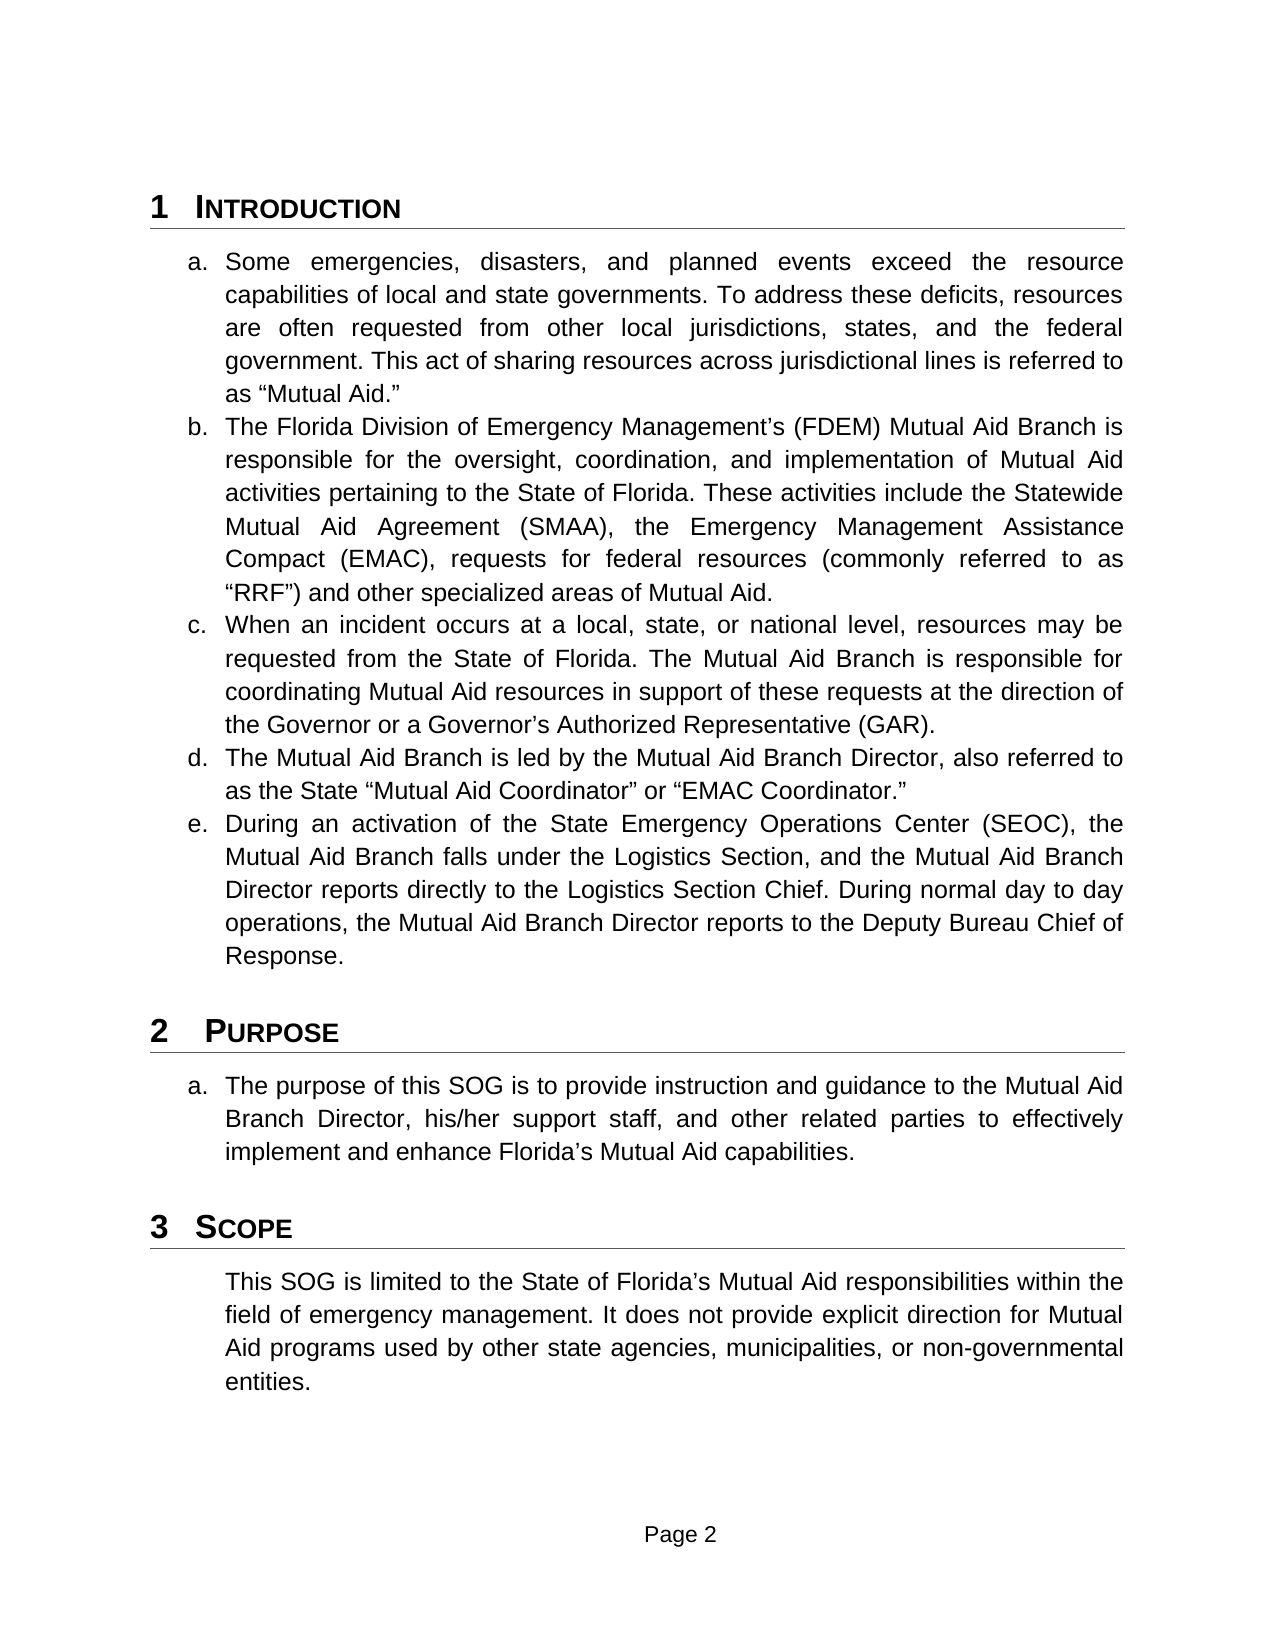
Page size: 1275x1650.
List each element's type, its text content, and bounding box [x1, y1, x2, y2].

list The purpose of this SOG is to provide instruction and guidance to the Mutual Aid Branch Director, his/her support staff, and other related parties to effectively implement and enhance Florida’s Mutual Aid capabilities. [187, 1071, 1125, 1166]
list Some emergencies, disasters, and planned events exceed the resource capabilities of local and state governments. To address these deficits, resources are often requested from other local jurisdictions, states, and the federal government. This act of sharing resources across jurisdictional lines is referred to as “Mutual Aid.” [187, 247, 1125, 408]
subtitle Scope [150, 1208, 1125, 1248]
list During an activation of the State Emergency Operations Center (SEOC), the Mutual Aid Branch falls under the Logistics Section, and the Mutual Aid Branch Director reports directly to the Logistics Section Chief. During normal day to day operations, the Mutual Aid Branch Director reports to the Deputy Bureau Chief of Response. [187, 809, 1125, 969]
list The Mutual Aid Branch is led by the Mutual Aid Branch Director, also referred to as the State “Mutual Aid Coordinator” or “EMAC Coordinator.” [187, 743, 1125, 804]
list The Florida Division of Emergency Management’s (FDEM) Mutual Aid Branch is responsible for the oversight, coordination, and implementation of Mutual Aid activities pertaining to the State of Florida. These activities include the Statewide Mutual Aid Agreement (SMAA), the Emergency Management Assistance Compact (EMAC), requests for federal resources (commonly referred to as “RRF”) and other specialized areas of Mutual Aid. [187, 412, 1125, 606]
subtitle Introduction [150, 187, 1125, 228]
subtitle Purpose [150, 1011, 1125, 1052]
list This SOG is limited to the State of Florida’s Mutual Aid responsibilities within the field of emergency management. It does not provide explicit direction for Mutual Aid programs used by other state agencies, municipalities, or non-governmental entities. [225, 1267, 1125, 1395]
list When an incident occurs at a local, state, or national level, resources may be requested from the State of Florida. The Mutual Aid Branch is responsible for coordinating Mutual Aid resources in support of these requests at the direction of the Governor or a Governor’s Authorized Representative (GAR). [187, 611, 1125, 738]
